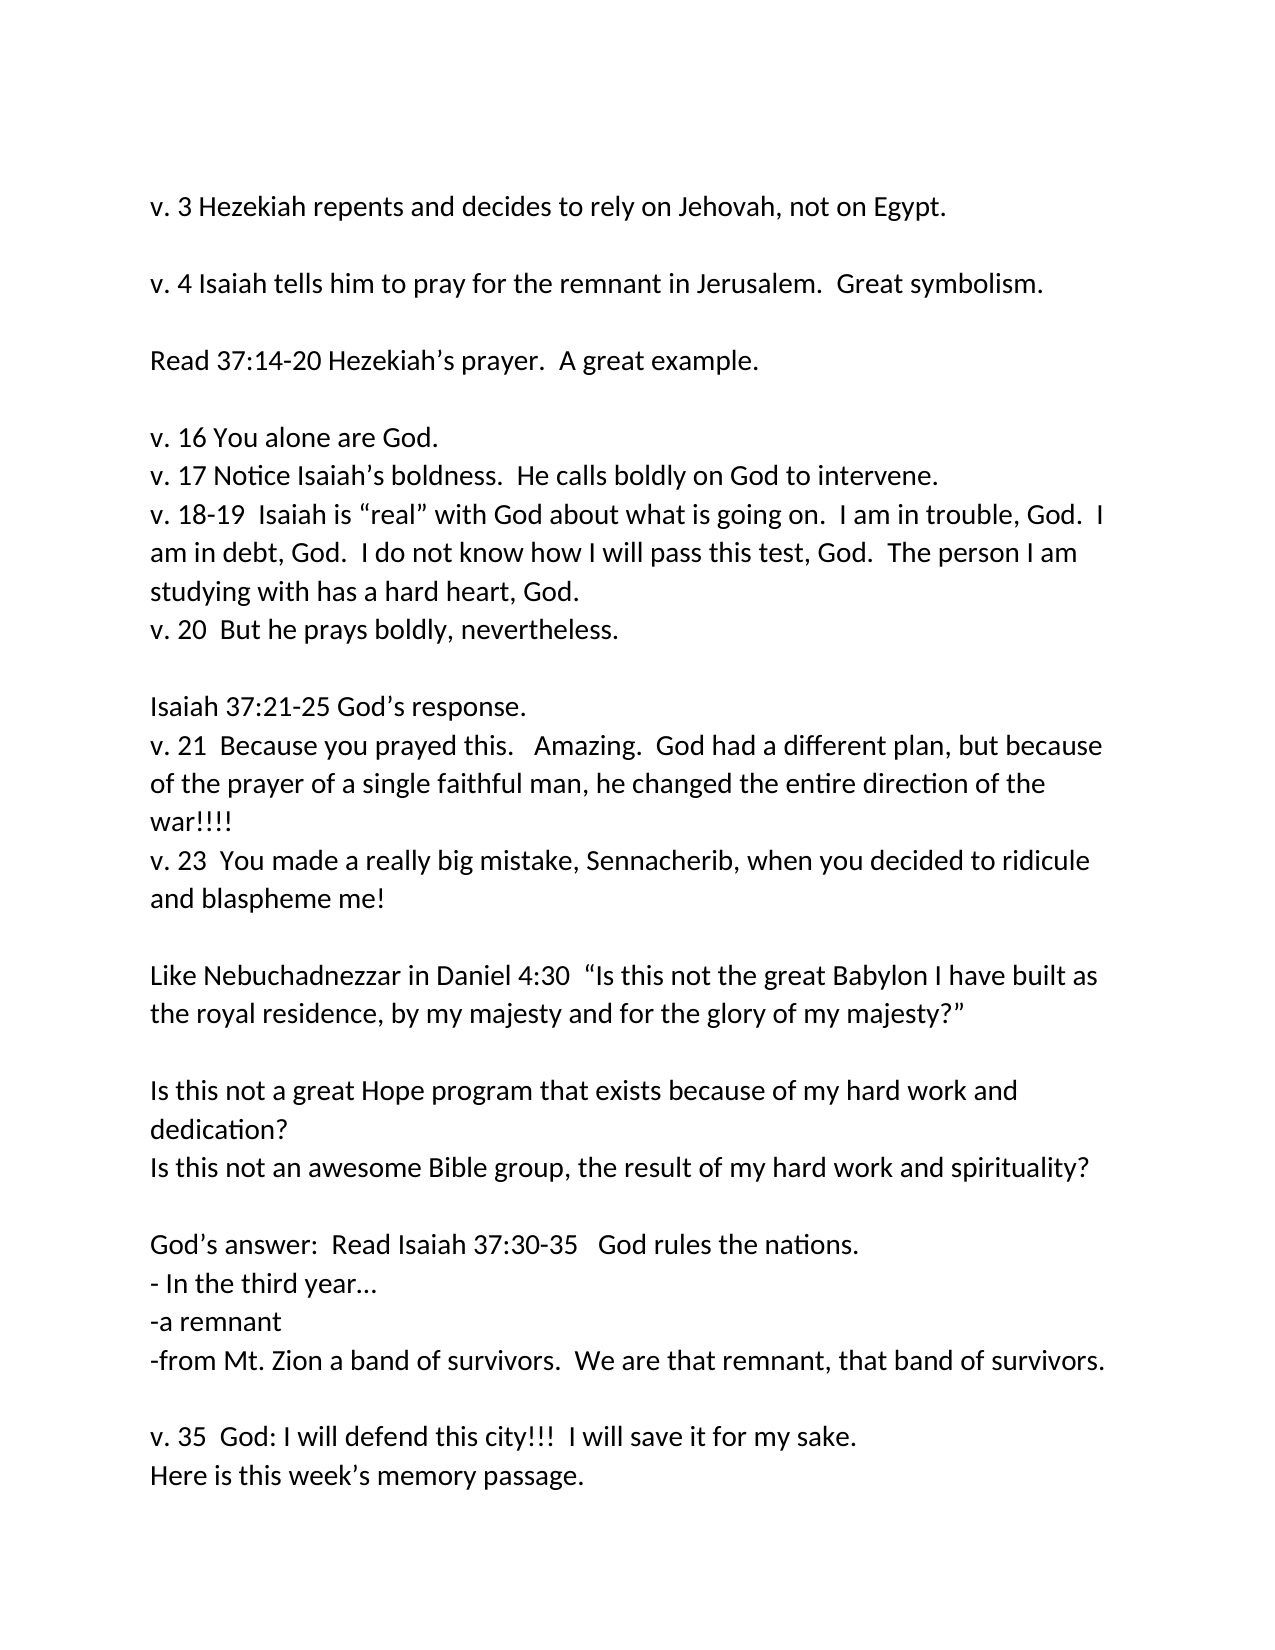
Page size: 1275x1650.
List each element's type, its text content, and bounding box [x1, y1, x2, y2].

text v. 20 But he prays boldly, nevertheless. [150, 611, 1125, 647]
text v. 16 You alone are God. [150, 419, 1125, 455]
text v. 3 Hezekiah repents and decides to rely on Jehovah, not on Egypt. [150, 188, 1125, 224]
text v. 17 Notice Isaiah’s boldness. He calls boldly on God to intervene. [150, 457, 1125, 493]
text Is this not an awesome Bible group, the result of my hard work and spirituality? [150, 1149, 1125, 1185]
text Read 37:14-20 Hezekiah’s prayer. A great example. [150, 342, 1125, 378]
text -a remnant [150, 1303, 1125, 1339]
text v. 18-19 Isaiah is “real” with God about what is going on. I am in trouble, God. I am in debt, God. I do not know how I will pass this test, God. The person I am studying with has a hard heart, God. [150, 496, 1125, 608]
text Isaiah 37:21-25 God’s response. [150, 688, 1125, 724]
text God’s answer: Read Isaiah 37:30-35 God rules the nations. [150, 1226, 1125, 1262]
text Here is this week’s memory passage. [150, 1457, 1125, 1492]
text v. 4 Isaiah tells him to pray for the remnant in Jerusalem. Great symbolism. [150, 265, 1125, 301]
text v. 21 Because you prayed this. Amazing. God had a different plan, but because of the prayer of a single faithful man, he changed the entire direction of the war!!!! [150, 727, 1125, 839]
text Like Nebuchadnezzar in Daniel 4:30 “Is this not the great Babylon I have built as the royal residence, by my majesty and for the glory of my majesty?” [150, 957, 1125, 1031]
text v. 35 God: I will defend this city!!! I will save it for my sake. [150, 1418, 1125, 1454]
text -from Mt. Zion a band of survivors. We are that remnant, that band of survivors. [150, 1342, 1125, 1377]
text Is this not a great Hope program that exists because of my hard work and dedication? [150, 1072, 1125, 1147]
text - In the third year… [150, 1265, 1125, 1300]
text v. 23 You made a really big mistake, Sennacherib, when you decided to ridicule and blaspheme me! [150, 842, 1125, 916]
